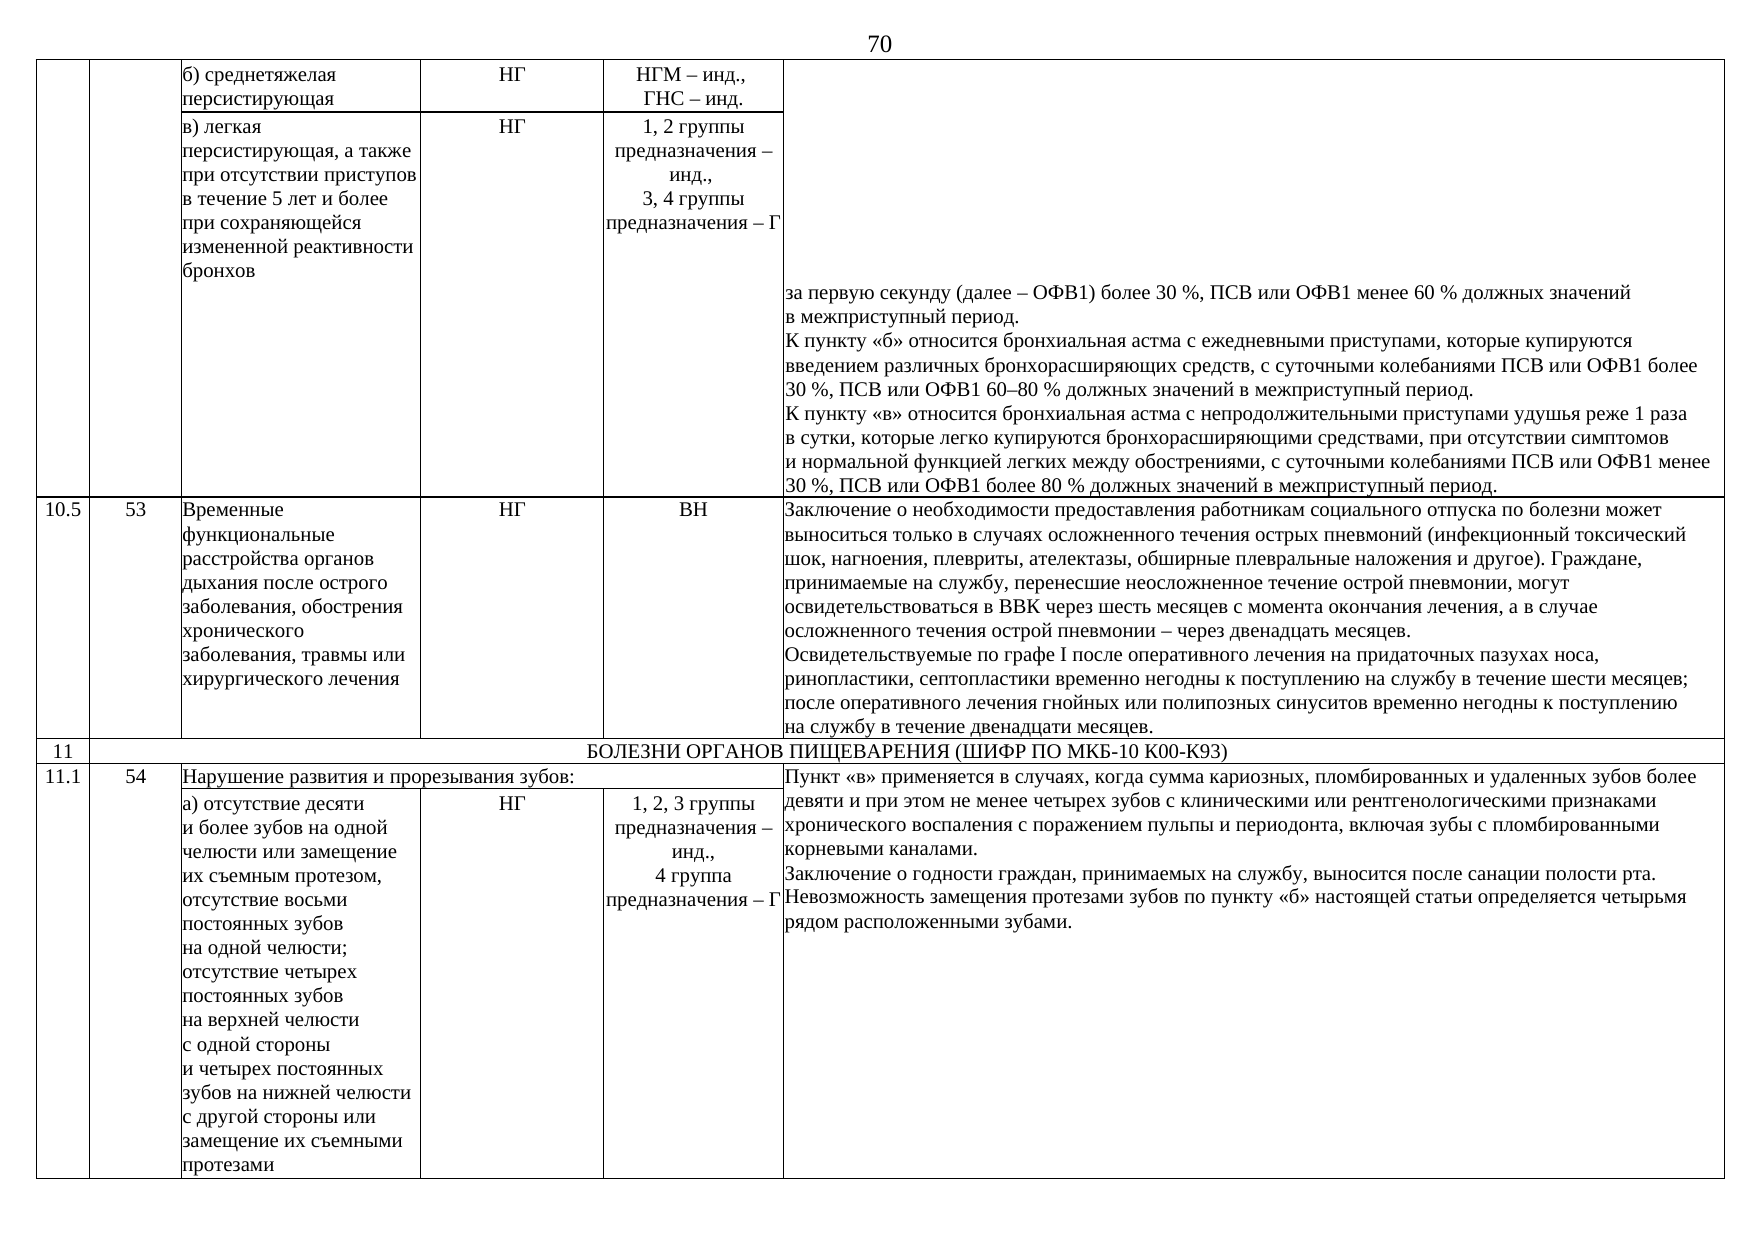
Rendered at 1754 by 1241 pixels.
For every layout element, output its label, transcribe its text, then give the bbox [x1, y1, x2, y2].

table_cell 1, 2, 3 группы предназначения – инд., 4 группа предназначения – Г [604, 789, 783, 1177]
table_cell 10.5 [37, 498, 89, 738]
table_cell в) легкая персистирующая, а также при отсутствии приступов в течение 5 лет и более при сохраняющейся измененной реактивности бронхов [182, 113, 420, 496]
table_cell 54 [90, 764, 181, 1177]
table_cell Пункт «в» применяется в случаях, когда сумма кариозных, пломбированных и удаленных зубов более девяти и при этом не менее четырех зубов с клиническими или рентгенологическими признаками хронического воспаления с поражением пульпы и периодонта, включая зубы с пломбированными корневыми каналами. Заключение о годности граждан, принимаемых на службу, выносится после санации полости рта. Невозможность замещения протезами зубов по пункту «б» настоящей статьи определяется четырьмя рядом расположенными зубами. [784, 764, 1724, 1177]
table_cell 1, 2 группы предназначения – инд., 3, 4 группы предназначения – Г [604, 113, 783, 496]
table_cell 11 [37, 739, 89, 763]
table_cell б) среднетяжелая персистирующая [182, 60, 420, 111]
table_cell Временные функциональные расстройства органов дыхания после острого заболевания, обострения хронического заболевания, травмы или хирургического лечения [182, 498, 420, 738]
table_cell а) отсутствие десяти и более зубов на одной челюсти или замещение их съемным протезом, отсутствие восьми постоянных зубов на одной челюсти; отсутствие четырех постоянных зубов на верхней челюсти с одной стороны и четырех постоянных зубов на нижней челюсти с другой стороны или замещение их съемными протезами [182, 789, 420, 1177]
table_cell ВН [604, 498, 783, 738]
table_cell НГ [421, 60, 603, 111]
table_cell 53 [90, 498, 181, 738]
table_cell НГМ – инд., ГНС – инд. [604, 60, 783, 111]
table_cell НГ [421, 789, 603, 1177]
table_cell Заключение о необходимости предоставления работникам социального отпуска по болезни может выноситься только в случаях осложненного течения острых пневмоний (инфекционный токсический шок, нагноения, плевриты, ателектазы, обширные плевральные наложения и другое). Граждане, принимаемые на службу, перенесшие неосложненное течение острой пневмонии, могут освидетельствоваться в ВВК через шесть месяцев с момента окончания лечения, а в случае осложненного течения острой пневмонии – через двенадцать месяцев. Освидетельствуемые по графе I после оперативного лечения на придаточных пазухах носа, ринопластики, септопластики временно негодны к поступлению на службу в течение шести месяцев; после оперативного лечения гнойных или полипозных синуситов временно негодны к поступлению на службу в течение двенадцати месяцев. [784, 498, 1724, 738]
table_cell Нарушение развития и прорезывания зубов: [182, 764, 783, 788]
table_cell НГ [421, 113, 603, 496]
table_cell 11.1 [37, 764, 89, 1177]
table_cell БОЛЕЗНИ ОРГАНОВ ПИЩЕВАРЕНИЯ (ШИФР ПО МКБ-10 К00-К93) [90, 739, 1724, 763]
table_cell НГ [421, 498, 603, 738]
